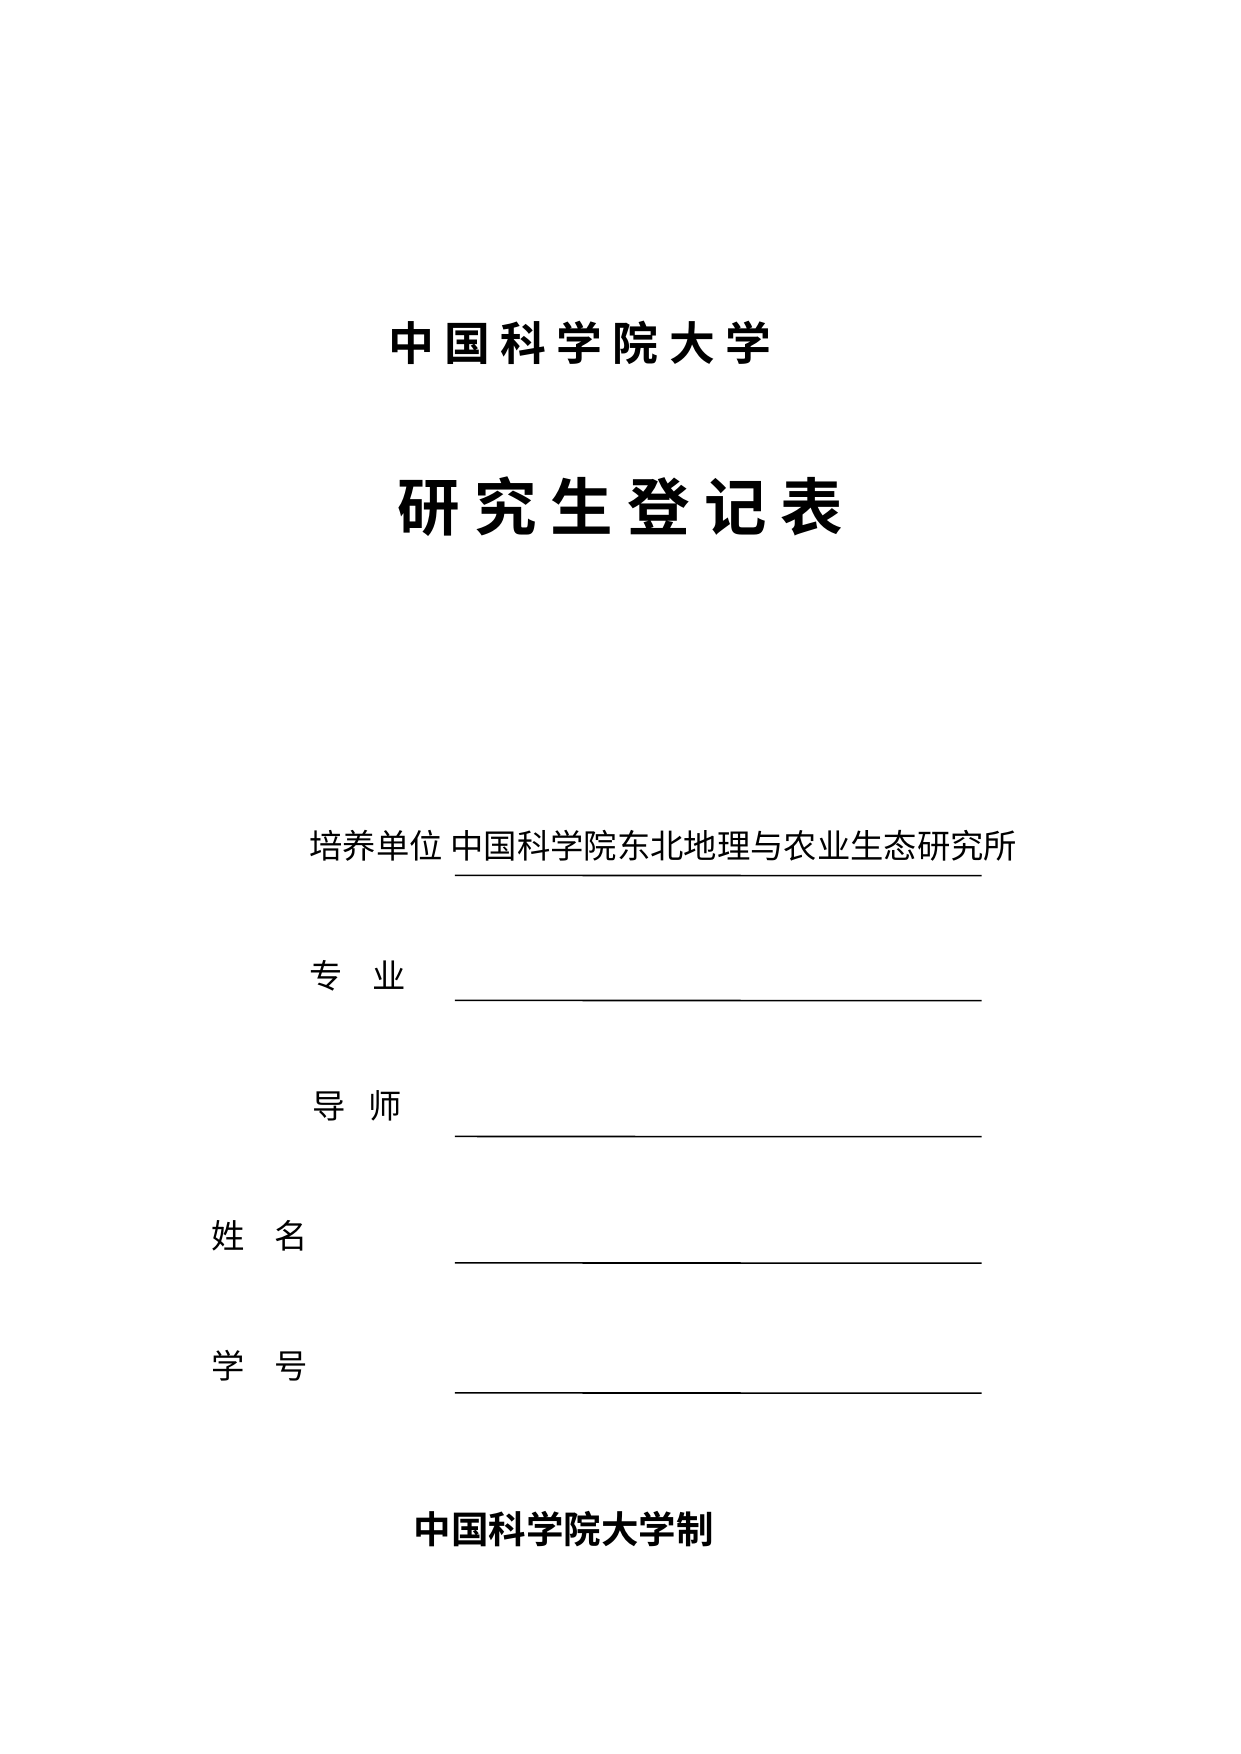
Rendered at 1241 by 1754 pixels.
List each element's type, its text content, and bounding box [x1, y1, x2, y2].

text 中国科学院大学制 [112, 1494, 1128, 1559]
text 学 号 [112, 1332, 1128, 1397]
text 研 究 生 登 记 表 [112, 454, 1128, 552]
text 培养单位 中国科学院东北地理与农业生态研究所 [112, 812, 1128, 877]
text 专 业 [112, 942, 1128, 1007]
text 中 国 科 学 院 大 学 [112, 292, 1128, 389]
text 姓 名 [112, 1202, 1128, 1267]
text 导 师 [112, 1072, 1128, 1137]
